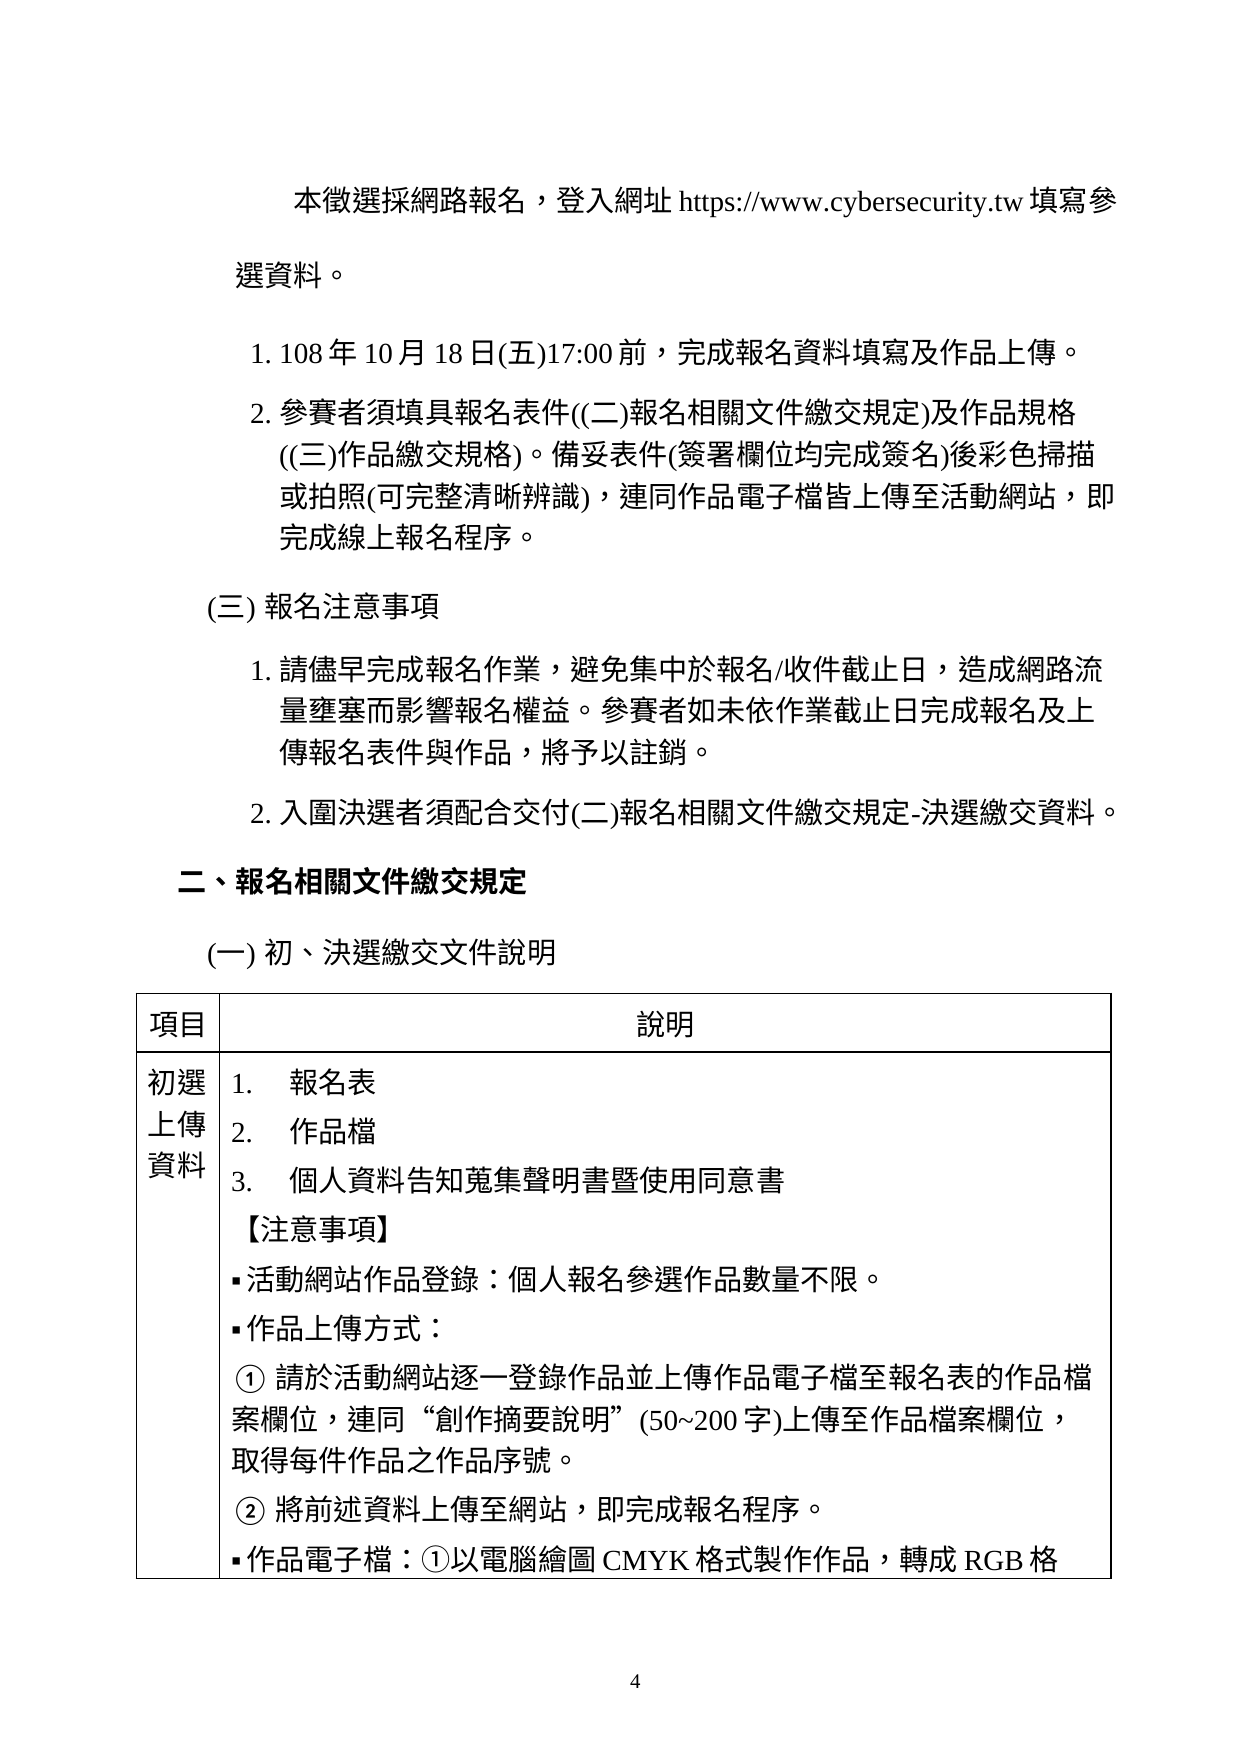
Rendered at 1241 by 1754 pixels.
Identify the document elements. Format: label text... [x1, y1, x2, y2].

subtitle 108年10月18日(五)17:00前，完成報名資料填寫及作品上傳。 [250, 330, 1122, 372]
subtitle 入圍決選者須配合交付(二)報名相關文件繳交規定-決選繳交資料。 [250, 791, 1122, 832]
text 本徵選採網路報名，登入網址https://www.cybersecurity.tw填寫參選資料。 [235, 161, 1122, 311]
subtitle 初、決選繳交文件說明 [207, 922, 1122, 974]
subtitle 請儘早完成報名作業，避免集中於報名/收件截止日，造成網路流量壅塞而影響報名權益。參賽者如未依作業截止日完成報名及上傳報名表件與作品，將予以註銷。 [250, 647, 1122, 772]
table_header 說明 [220, 994, 1110, 1051]
subtitle 參賽者須填具報名表件((二)報名相關文件繳交規定)及作品規格((三)作品繳交規格)。備妥表件(簽署欄位均完成簽名)後彩色掃描或拍照(可完整清晰辨識)，連同作品電子檔皆上傳至活動網站，即完成線上報名程序。 [250, 391, 1122, 557]
subtitle 報名注意事項 [207, 576, 1122, 628]
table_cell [220, 1053, 1110, 1578]
table_header 項目 [137, 994, 219, 1051]
table_cell 初選上傳資料 [137, 1053, 219, 1578]
subtitle 報名相關文件繳交規定 [177, 851, 1122, 903]
